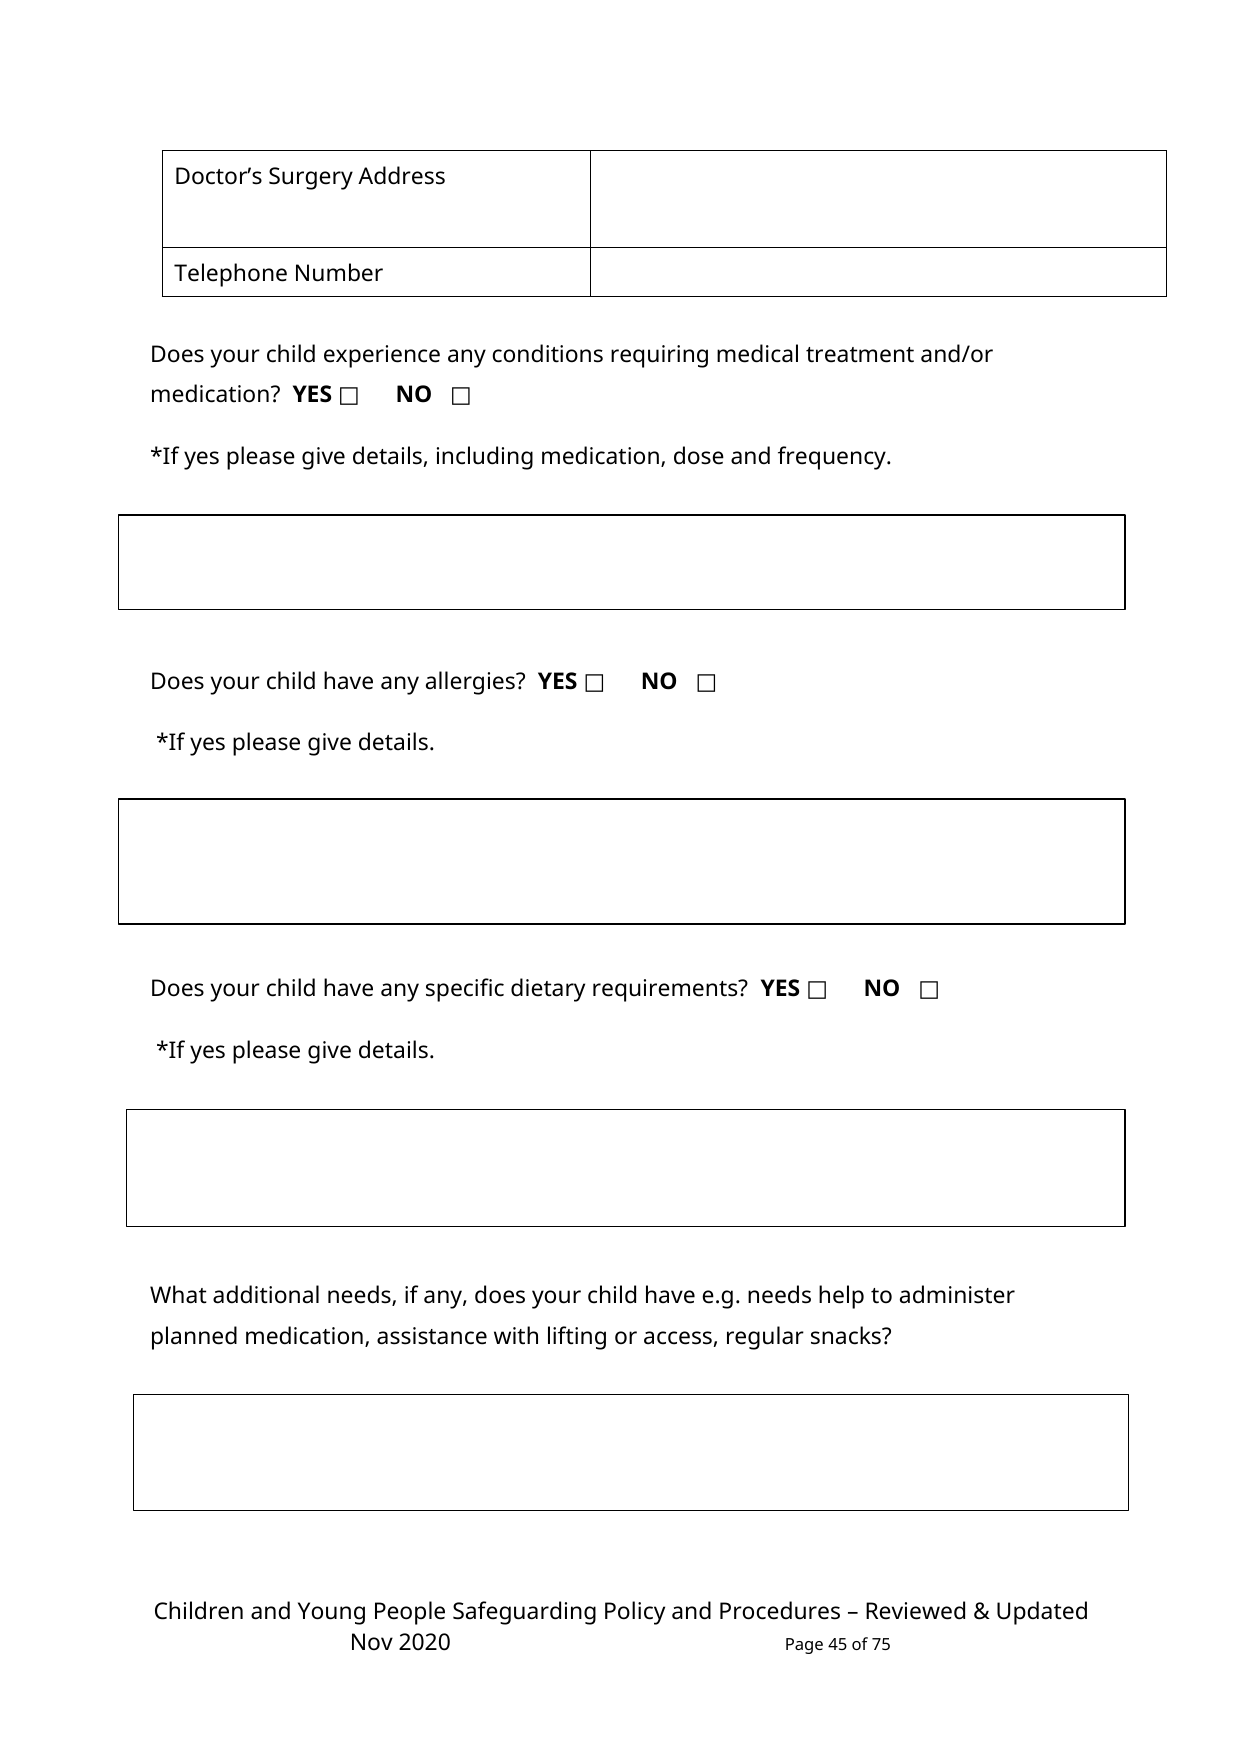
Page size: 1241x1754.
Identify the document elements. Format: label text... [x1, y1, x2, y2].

text Does your child experience any conditions requiring medical treatment and/or medication? YES □ NO □ [150, 297, 1090, 410]
text Does your child have any specific dietary requirements? YES □ NO □ [150, 972, 1090, 1003]
text What additional needs, if any, does your child have e.g. needs help to administer planned medication, assistance with lifting or access, regular snacks? [150, 1279, 1090, 1351]
text *If yes please give details, including medication, dose and frequency. [150, 440, 1090, 471]
table_cell [591, 151, 1166, 247]
table_cell Doctor’s Surgery Address [163, 151, 590, 247]
text Does your child have any allergies? YES □ NO □ [150, 624, 1090, 696]
text *If yes please give details. [150, 1034, 1090, 1065]
text *If yes please give details. [150, 726, 1090, 758]
table_cell Telephone Number [163, 248, 590, 296]
table_cell [591, 248, 1166, 296]
